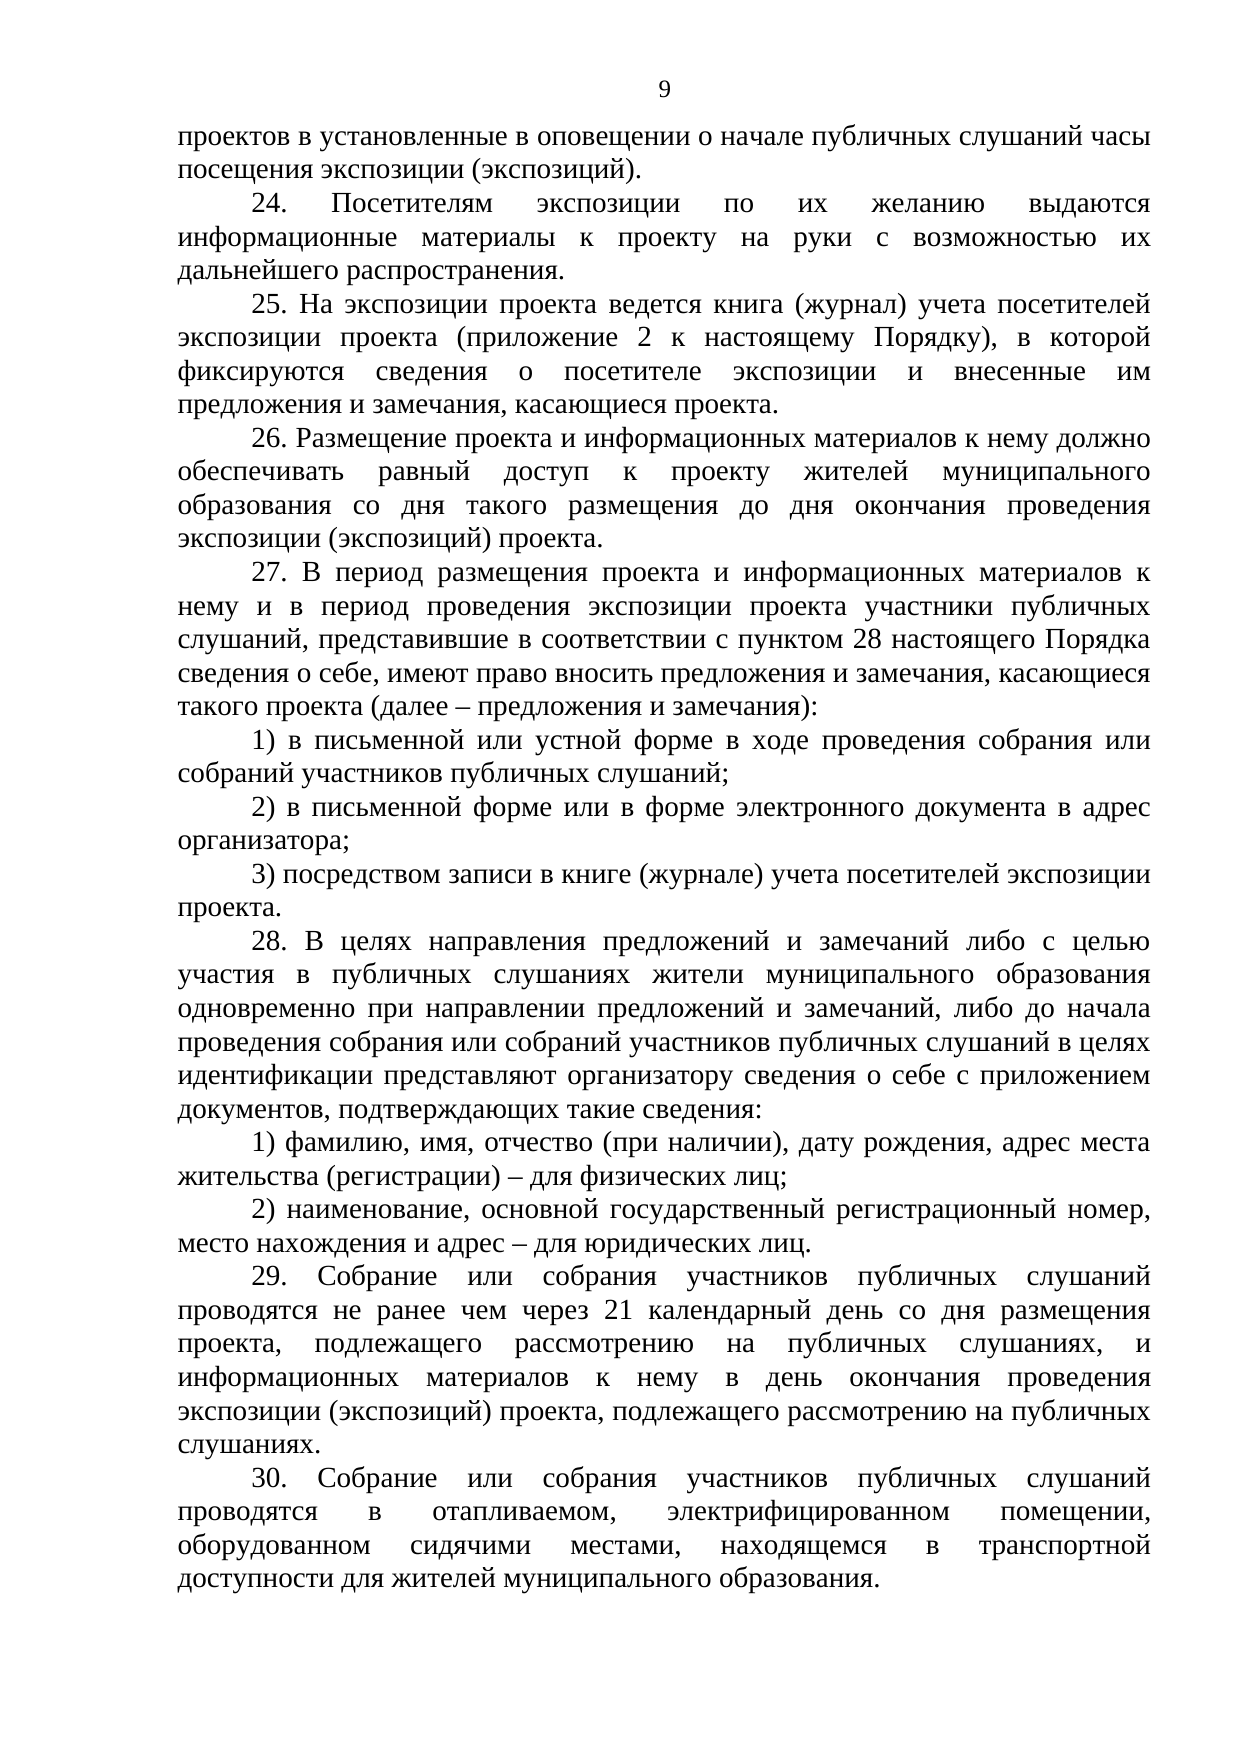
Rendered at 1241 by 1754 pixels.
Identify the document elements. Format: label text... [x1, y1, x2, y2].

text 25. На экспозиции проекта ведется книга (журнал) учета посетителей экспозиции проекта (приложение 2 к настоящему Порядку), в которой фиксируются сведения о посетителе экспозиции и внесенные им предложения и замечания, касающиеся проекта. [177, 286, 1152, 420]
text 2) наименование, основной государственный регистрационный номер, место нахождения и адрес – для юридических лиц. [177, 1191, 1152, 1258]
text 24. Посетителям экспозиции по их желанию выдаются информационные материалы к проекту на руки с возможностью их дальнейшего распространения. [177, 185, 1152, 286]
text 26. Размещение проекта и информационных материалов к нему должно обеспечивать равный доступ к проекту жителей муниципального образования со дня такого размещения до дня окончания проведения экспозиции (экспозиций) проекта. [177, 420, 1152, 554]
text 27. В период размещения проекта и информационных материалов к нему и в период проведения экспозиции проекта участники публичных слушаний, представившие в соответствии с пунктом 28 настоящего Порядка сведения о себе, имеют право вносить предложения и замечания, касающиеся такого проекта (далее – предложения и замечания): [177, 554, 1152, 722]
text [177, 118, 1152, 185]
text 1) в письменной или устной форме в ходе проведения собрания или собраний участников публичных слушаний; [177, 722, 1152, 789]
text 28. В целях направления предложений и замечаний либо с целью участия в публичных слушаниях жители муниципального образования одновременно при направлении предложений и замечаний, либо до начала проведения собрания или собраний участников публичных слушаний в целях идентификации представляют организатору сведения о себе с приложением документов, подтверждающих такие сведения: [177, 923, 1152, 1124]
text 3) посредством записи в книге (журнале) учета посетителей экспозиции проекта. [177, 856, 1152, 923]
text 1) фамилию, имя, отчество (при наличии), дату рождения, адрес места жительства (регистрации) – для физических лиц; [177, 1124, 1152, 1191]
text 29. Собрание или собрания участников публичных слушаний проводятся не ранее чем через 21 календарный день со дня размещения проекта, подлежащего рассмотрению на публичных слушаниях, и информационных материалов к нему в день окончания проведения экспозиции (экспозиций) проекта, подлежащего рассмотрению на публичных слушаниях. [177, 1258, 1152, 1460]
text 30. Собрание или собрания участников публичных слушаний проводятся в отапливаемом, электрифицированном помещении, оборудованном сидячими местами, находящемся в транспортной доступности для жителей муниципального образования. [177, 1460, 1152, 1594]
text 2) в письменной форме или в форме электронного документа в адрес организатора; [177, 789, 1152, 856]
